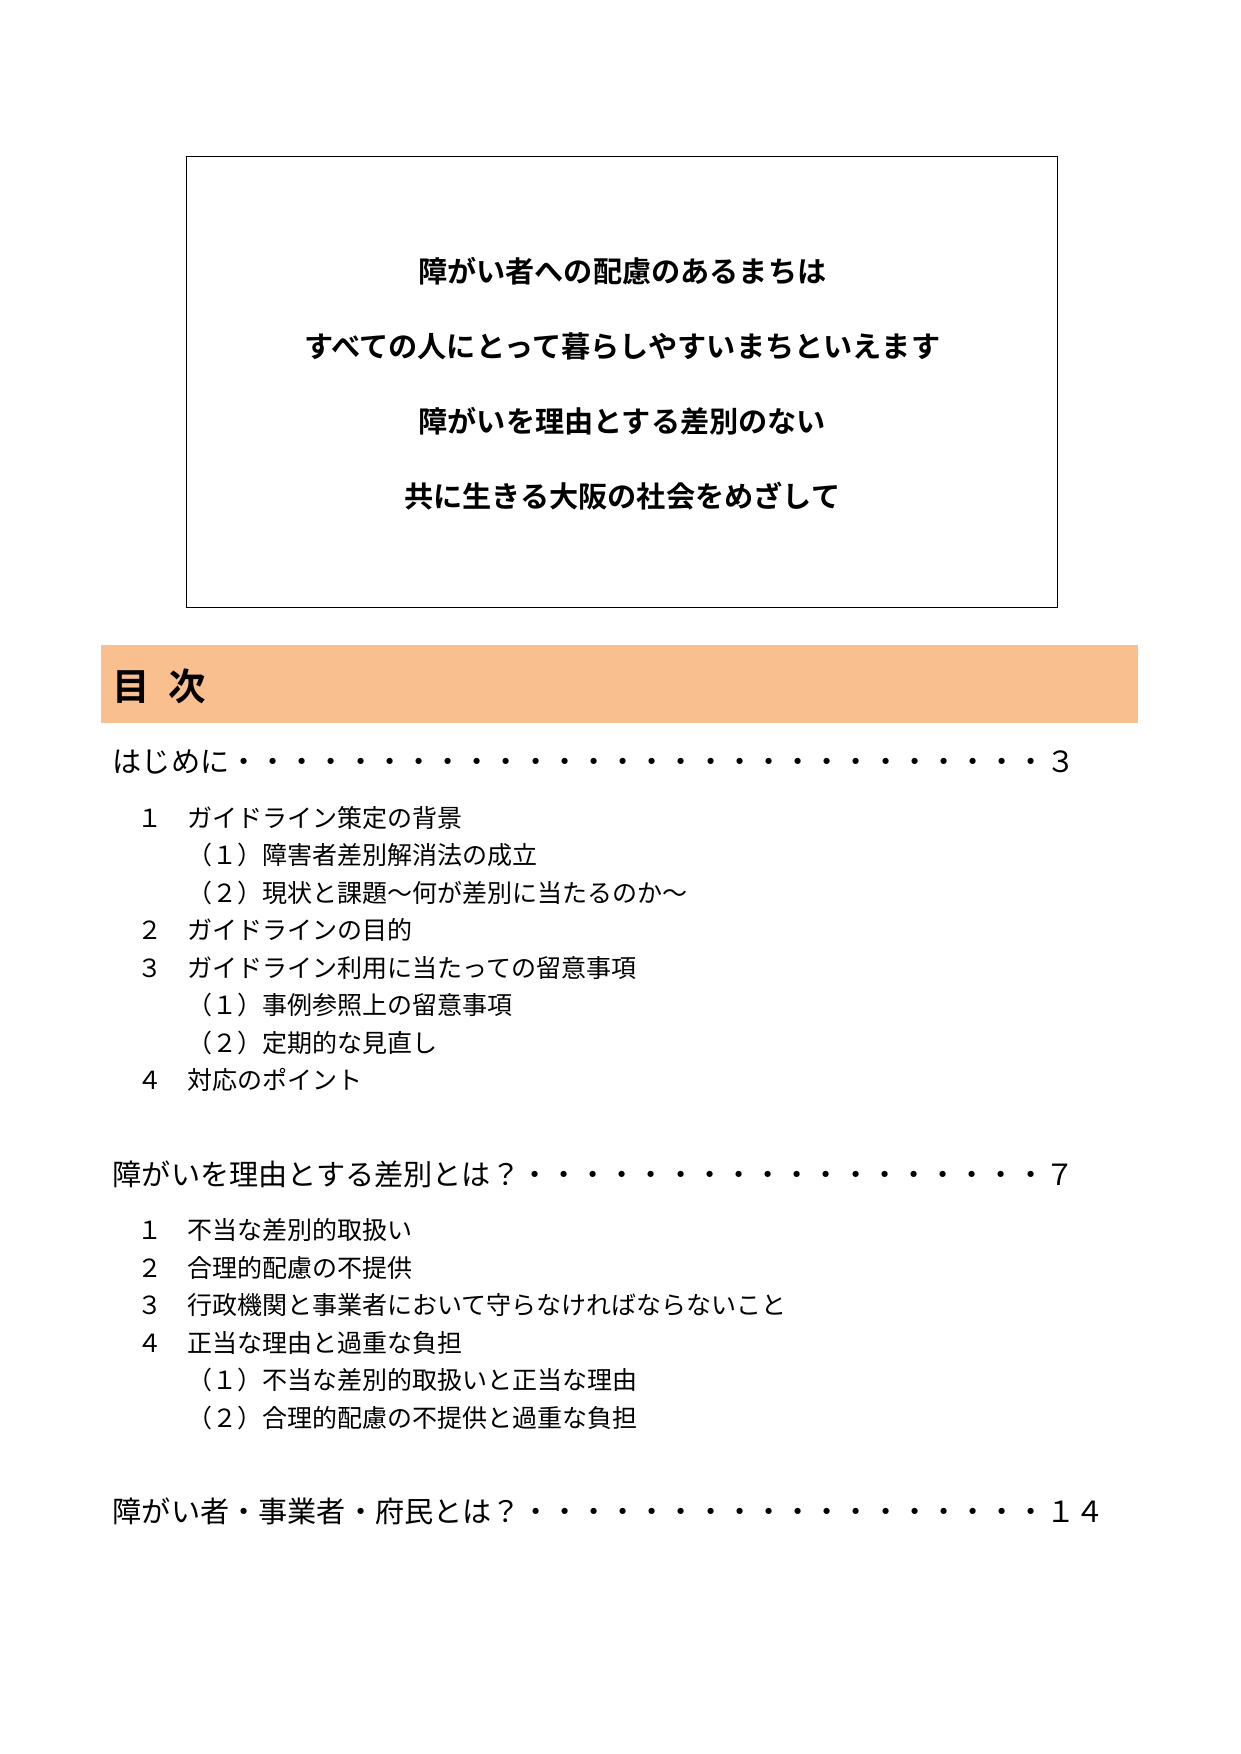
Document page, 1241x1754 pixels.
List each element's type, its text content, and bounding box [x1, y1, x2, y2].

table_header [187, 157, 1057, 607]
text 障がい者・事業者・府民とは？・・・・・・・・・・・・・・・・・・１４ [112, 1472, 1128, 1547]
text ３ ガイドライン利用に当たっての留意事項 [112, 947, 1128, 985]
text （２）現状と課題～何が差別に当たるのか～ [112, 872, 1128, 910]
text （２）合理的配慮の不提供と過重な負担 [112, 1397, 1128, 1435]
table_header 目次 [102, 646, 1137, 721]
text ３ 行政機関と事業者において守らなければならないこと [112, 1285, 1128, 1322]
text （１）不当な差別的取扱いと正当な理由 [112, 1360, 1128, 1397]
text （１）障害者差別解消法の成立 [112, 835, 1128, 872]
text ４ 対応のポイント [112, 1060, 1128, 1097]
text ２ ガイドラインの目的 [112, 910, 1128, 947]
text １ ガイドライン策定の背景 [112, 797, 1128, 835]
text はじめに・・・・・・・・・・・・・・・・・・・・・・・・・・・・３ [112, 723, 1128, 797]
text ２ 合理的配慮の不提供 [112, 1247, 1128, 1285]
text １ 不当な差別的取扱い [112, 1210, 1128, 1247]
text 障がいを理由とする差別とは？・・・・・・・・・・・・・・・・・・７ [112, 1135, 1128, 1210]
text （１）事例参照上の留意事項 [112, 985, 1128, 1022]
text （２）定期的な見直し [112, 1022, 1128, 1060]
text ４ 正当な理由と過重な負担 [112, 1322, 1128, 1360]
